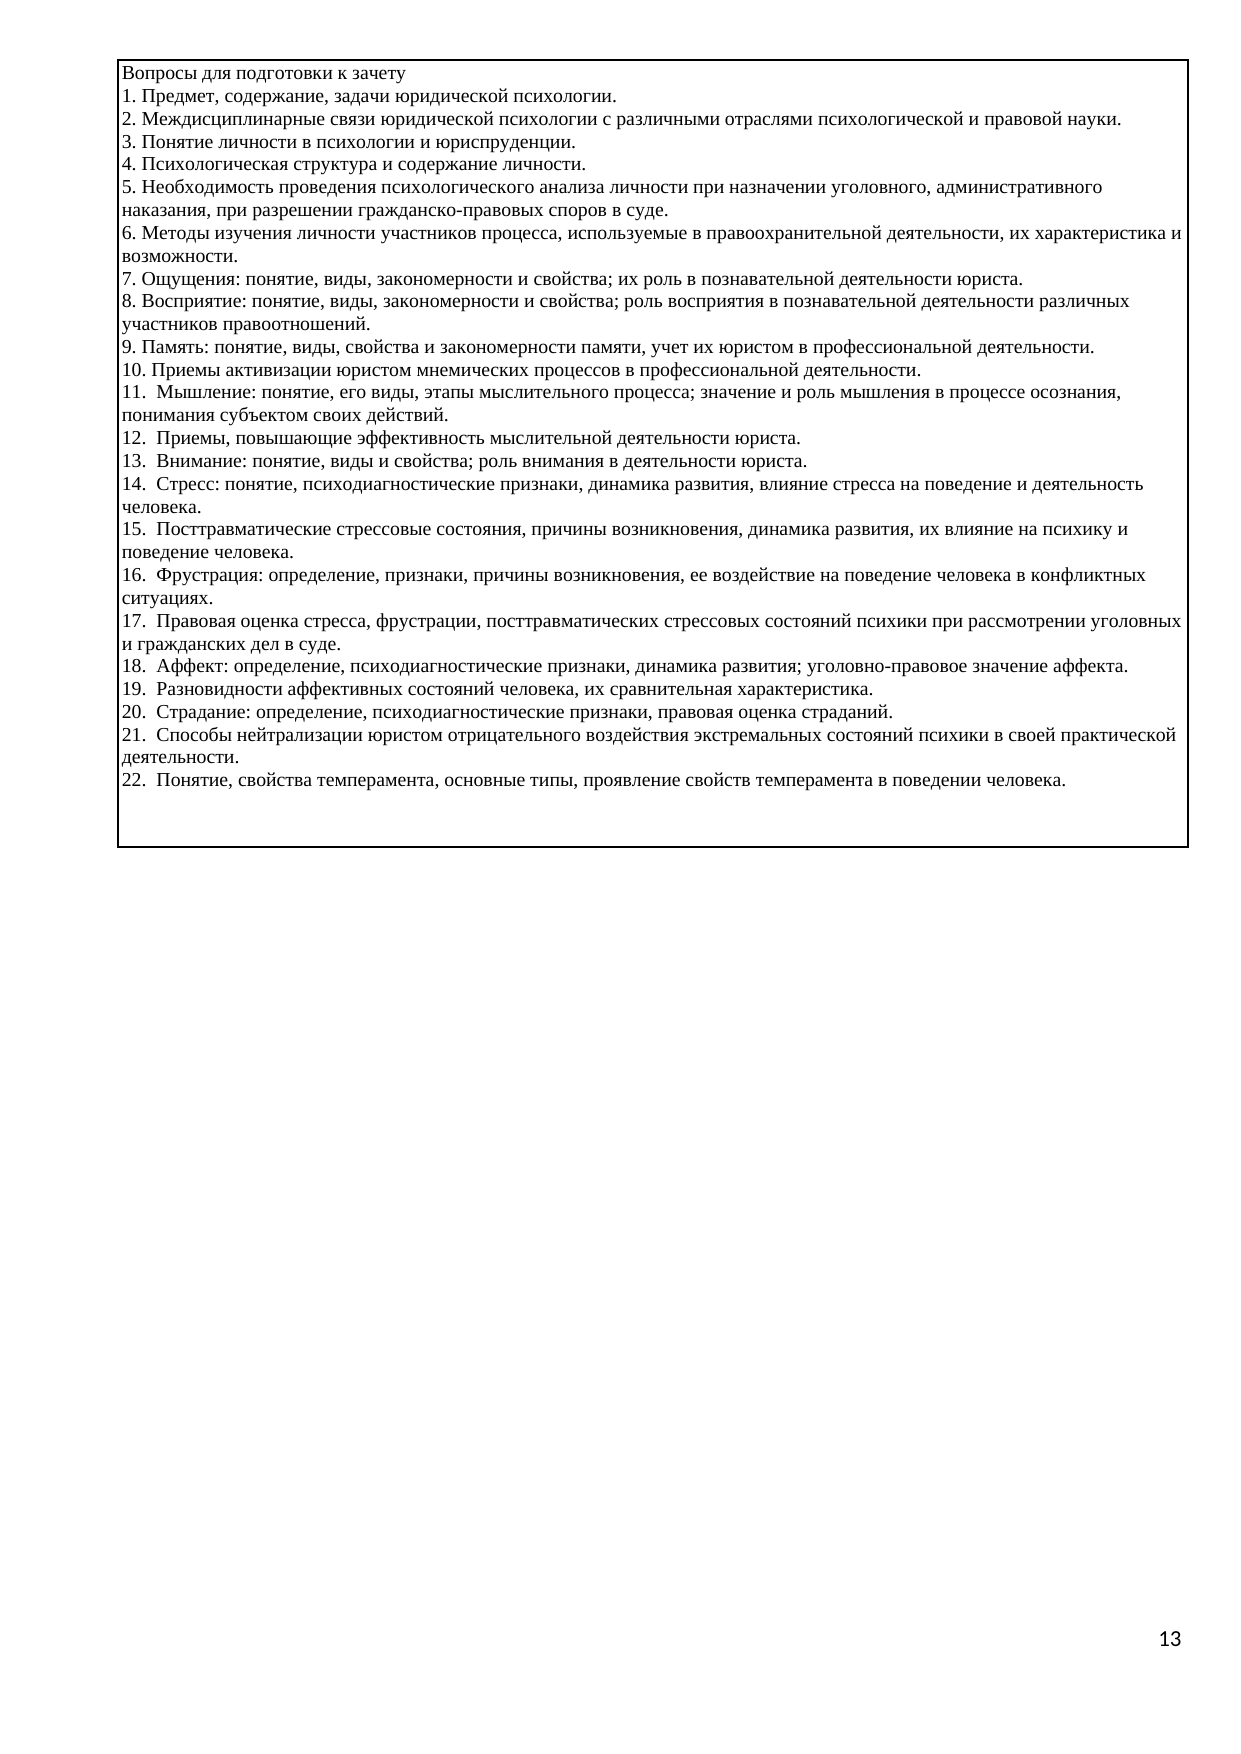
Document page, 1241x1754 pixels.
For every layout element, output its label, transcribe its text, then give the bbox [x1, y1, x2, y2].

table_cell Вопросы для подготовки к зачету 1. Предмет, содержание, задачи юридической психологии. 2. Междисциплинарные связи юридической психологии с различными отраслями психологической и правовой науки. 3. Понятие личности в психологии и юриспруденции. 4. Психологическая структура и содержание личности. 5. Необходимость проведения психологического анализа личности при назначении уголовного, административного наказания, при разрешении гражданско-правовых споров в суде. 6. Методы изучения личности участников процесса, используемые в правоохранительной деятельности, их характеристика и возможности. 7. Ощущения: понятие, виды, закономерности и свойства; их роль в познавательной деятельности юриста. 8. Восприятие: понятие, виды, закономерности и свойства; роль восприятия в познавательной деятельности различных участников правоотношений. 9. Память: понятие, виды, свойства и закономерности памяти, учет их юристом в профессиональной деятельности. 10. Приемы активизации юристом мнемических процессов в профессиональной деятельности. 11. Мышление: понятие, его виды, этапы мыслительного процесса; значение и роль мышления в процессе осознания, понимания субъектом своих действий. 12. Приемы, повышающие эффективность мыслительной деятельности юриста. 13. Внимание: понятие, виды и свойства; роль внимания в деятельности юриста. 14. Стресс: понятие, психодиагностические признаки, динамика развития, влияние стресса на поведение и деятельность человека. 15. Посттравматические стрессовые состояния, причины возникновения, динамика развития, их влияние на психику и поведение человека. 16. Фрустрация: определение, признаки, причины возникновения, ее воздействие на поведение человека в конфликтных ситуациях. 17. Правовая оценка стресса, фрустрации, посттравматических стрессовых состояний психики при рассмотрении уголовных и гражданских дел в суде. 18. Аффект: определение, психодиагностические признаки, динамика развития; уголовно-правовое значение аффекта. 19. Разновидности аффективных состояний человека, их сравнительная характеристика. 20. Страдание: определение, психодиагностические признаки, правовая оценка страданий. 21. Способы нейтрализации юристом отрицательного воздействия экстремальных состояний психики в своей практической деятельности. 22. Понятие, свойства темперамента, основные типы, проявление свойств темперамента в поведении человека. [119, 61, 1187, 846]
